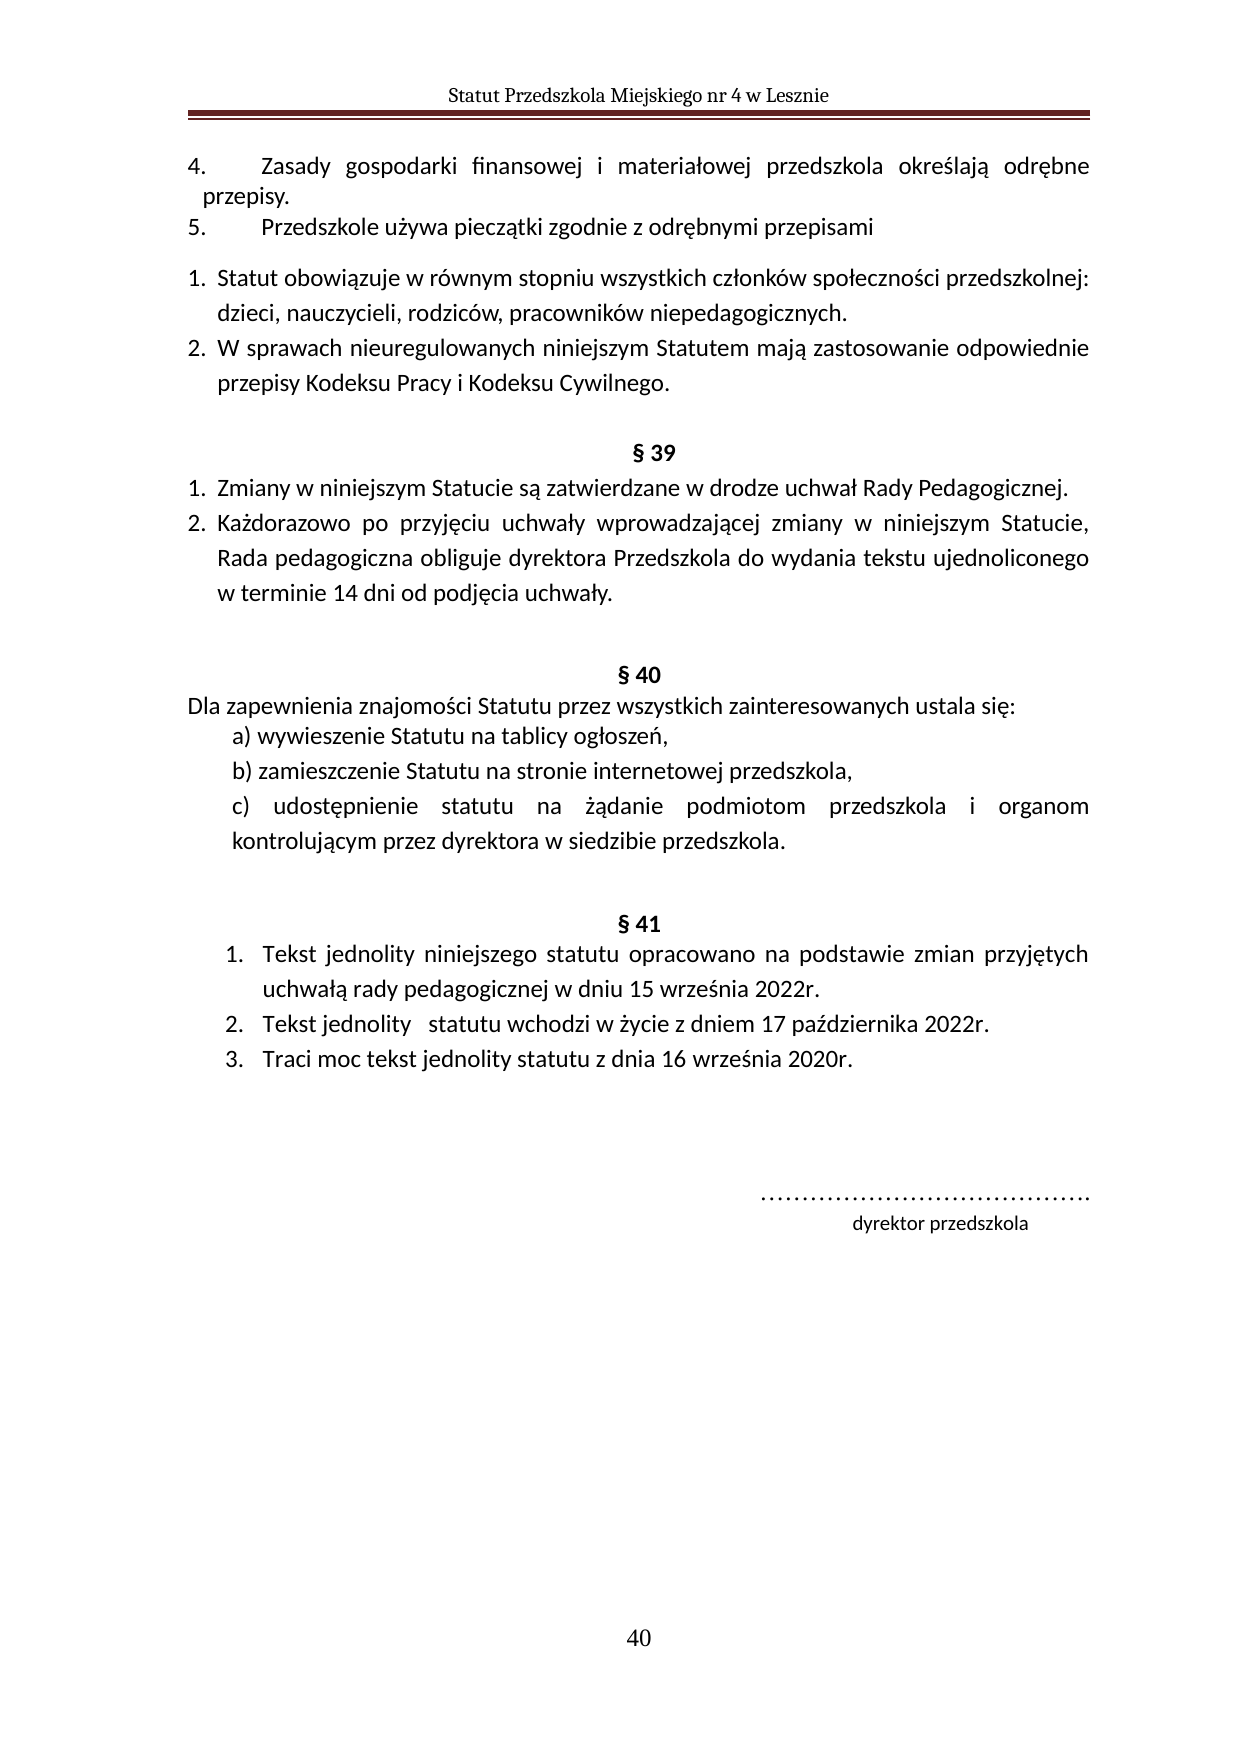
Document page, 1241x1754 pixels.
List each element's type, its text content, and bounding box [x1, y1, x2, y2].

text c) udostępnienie statutu na żądanie podmiotom przedszkola i organom kontrolującym przez dyrektora w siedzibie przedszkola. [232, 790, 1090, 856]
text dyrektor przedszkola [808, 1211, 1090, 1236]
list Zmiany w niniejszym Statucie są zatwierdzane w drodze uchwał Rady Pedagogicznej. [187, 472, 1090, 502]
text Dla zapewnienia znajomości Statutu przez wszystkich zainteresowanych ustala się: [187, 690, 1090, 720]
text a) wywieszenie Statutu na tablicy ogłoszeń, [232, 720, 1090, 751]
list Przedszkole używa pieczątki zgodnie z odrębnymi przepisami [187, 211, 1090, 242]
list Tekst jednolity niniejszego statutu opracowano na podstawie zmian przyjętych uchwałą rady pedagogicznej w dniu 15 września 2022r. [225, 938, 1090, 1004]
list W sprawach nieuregulowanych niniejszym Statutem mają zastosowanie odpowiednie przepisy Kodeksu Pracy i Kodeksu Cywilnego. [187, 332, 1090, 397]
text …………………………………. [187, 1177, 1090, 1206]
text § 39 [217, 437, 1090, 467]
list Traci moc tekst jednolity statutu z dnia 16 września 2020r. [225, 1043, 1090, 1074]
list Zasady gospodarki finansowej i materiałowej przedszkola określają odrębne przepisy. [187, 150, 1090, 211]
list Tekst jednolity statutu wchodzi w życie z dniem 17 października 2022r. [225, 1008, 1090, 1039]
text § 41 [187, 908, 1090, 938]
list Każdorazowo po przyjęciu uchwały wprowadzającej zmiany w niniejszym Statucie, Rada pedagogiczna obliguje dyrektora Przedszkola do wydania tekstu ujednoliconego w terminie 14 dni od podjęcia uchwały. [187, 507, 1090, 607]
text § 40 [187, 659, 1090, 690]
list Statut obowiązuje w równym stopniu wszystkich członków społeczności przedszkolnej: dzieci, nauczycieli, rodziców, pracowników niepedagogicznych. [187, 262, 1090, 327]
text b) zamieszczenie Statutu na stronie internetowej przedszkola, [232, 755, 1090, 786]
